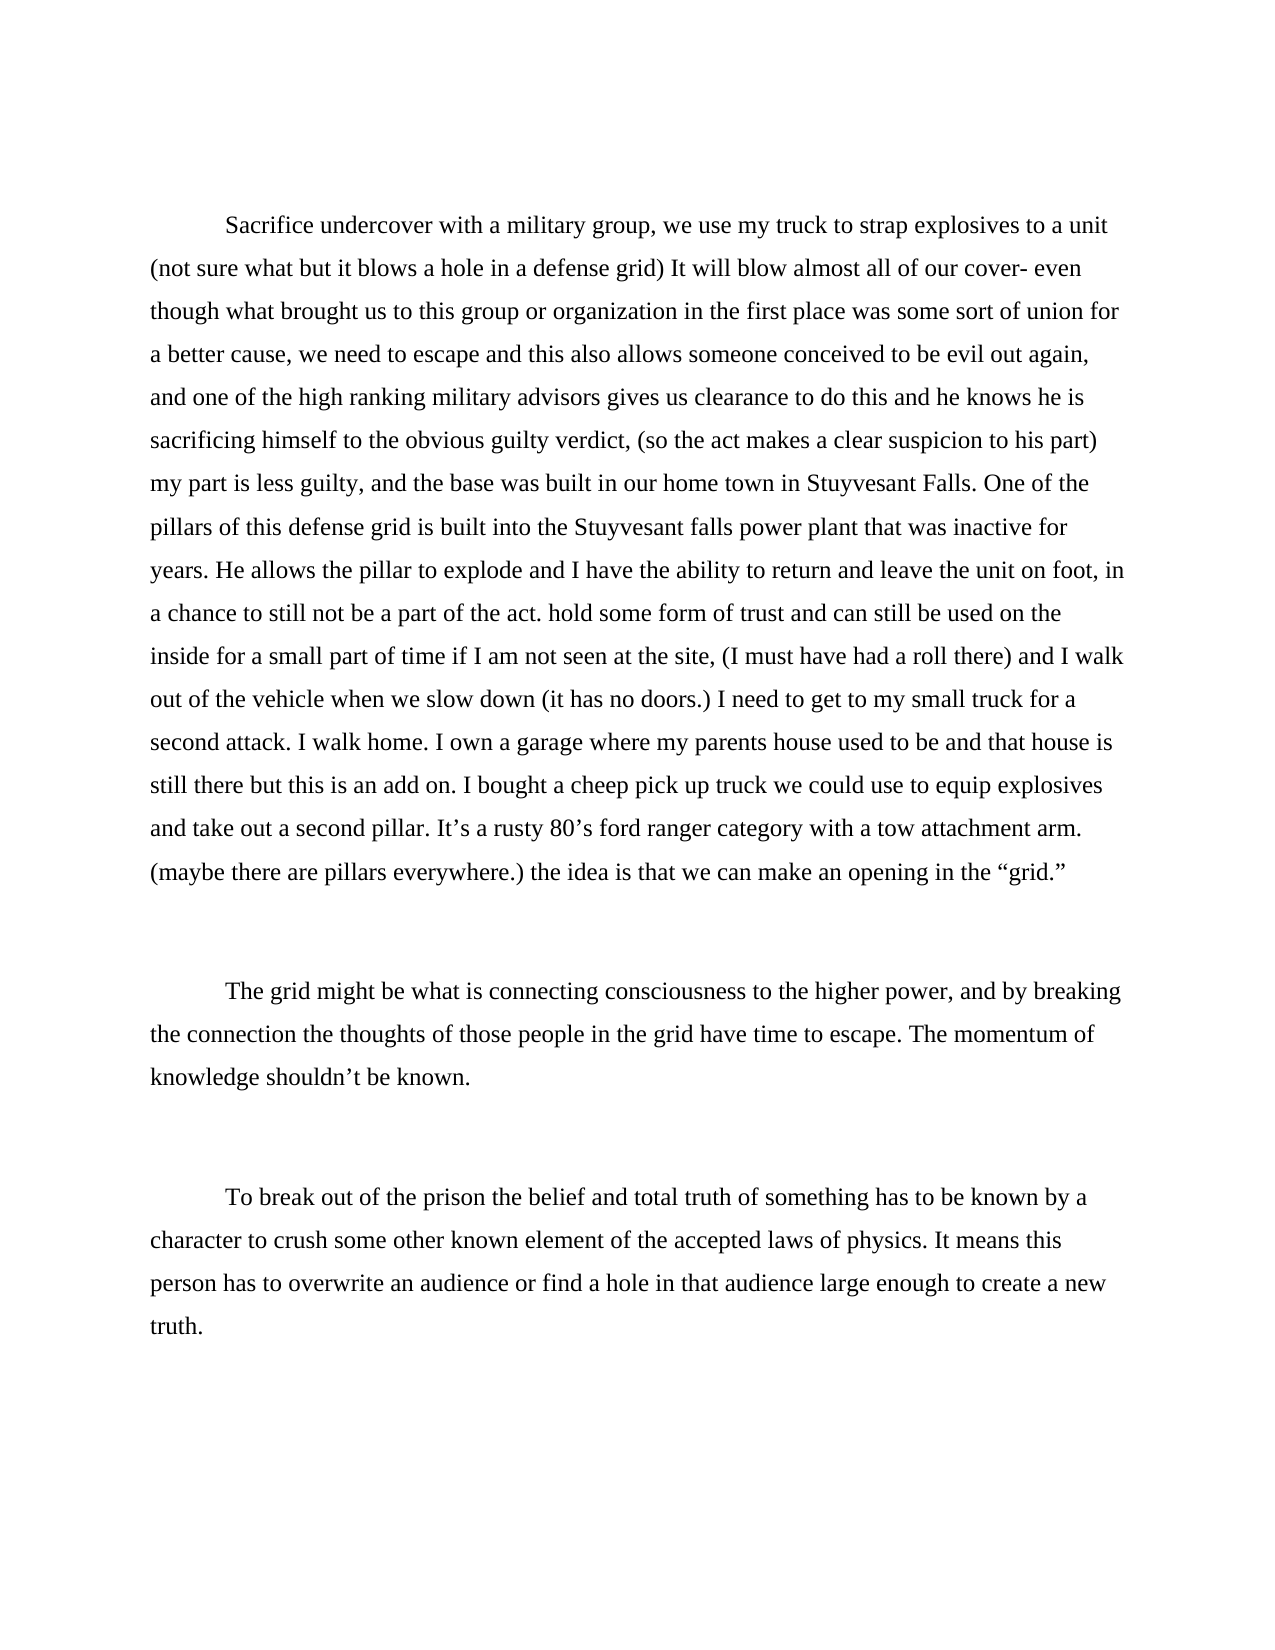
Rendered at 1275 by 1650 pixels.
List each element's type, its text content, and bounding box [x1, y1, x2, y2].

text To break out of the prison the belief and total truth of something has to be known by a character to crush some other known element of the accepted laws of physics. It means this person has to overwrite an audience or find a hole in that audience large enough to create a new truth. [150, 1182, 1125, 1340]
text Sacrifice undercover with a military group, we use my truck to strap explosives to a unit (not sure what but it blows a hole in a defense grid) It will blow almost all of our cover- even though what brought us to this group or organization in the first place was some sort of union for a better cause, we need to escape and this also allows someone conceived to be evil out again, and one of the high ranking military advisors gives us clearance to do this and he knows he is sacrificing himself to the obvious guilty verdict, (so the act makes a clear suspicion to his part) my part is less guilty, and the base was built in our home town in Stuyvesant Falls. One of the pillars of this defense grid is built into the Stuyvesant falls power plant that was inactive for years. He allows the pillar to explode and I have the ability to return and leave the unit on foot, in a chance to still not be a part of the act. hold some form of trust and can still be used on the inside for a small part of time if I am not seen at the site, (I must have had a roll there) and I walk out of the vehicle when we slow down (it has no doors.) I need to get to my small truck for a second attack. I walk home. I own a garage where my parents house used to be and that house is still there but this is an add on. I bought a cheep pick up truck we could use to equip explosives and take out a second pillar. It’s a rusty 80’s ford ranger category with a tow attachment arm. (maybe there are pillars everywhere.) the idea is that we can make an opening in the “grid.” [150, 210, 1125, 885]
text The grid might be what is connecting consciousness to the higher power, and by breaking the connection the thoughts of those people in the grid have time to escape. The momentum of knowledge shouldn’t be known. [150, 976, 1125, 1091]
